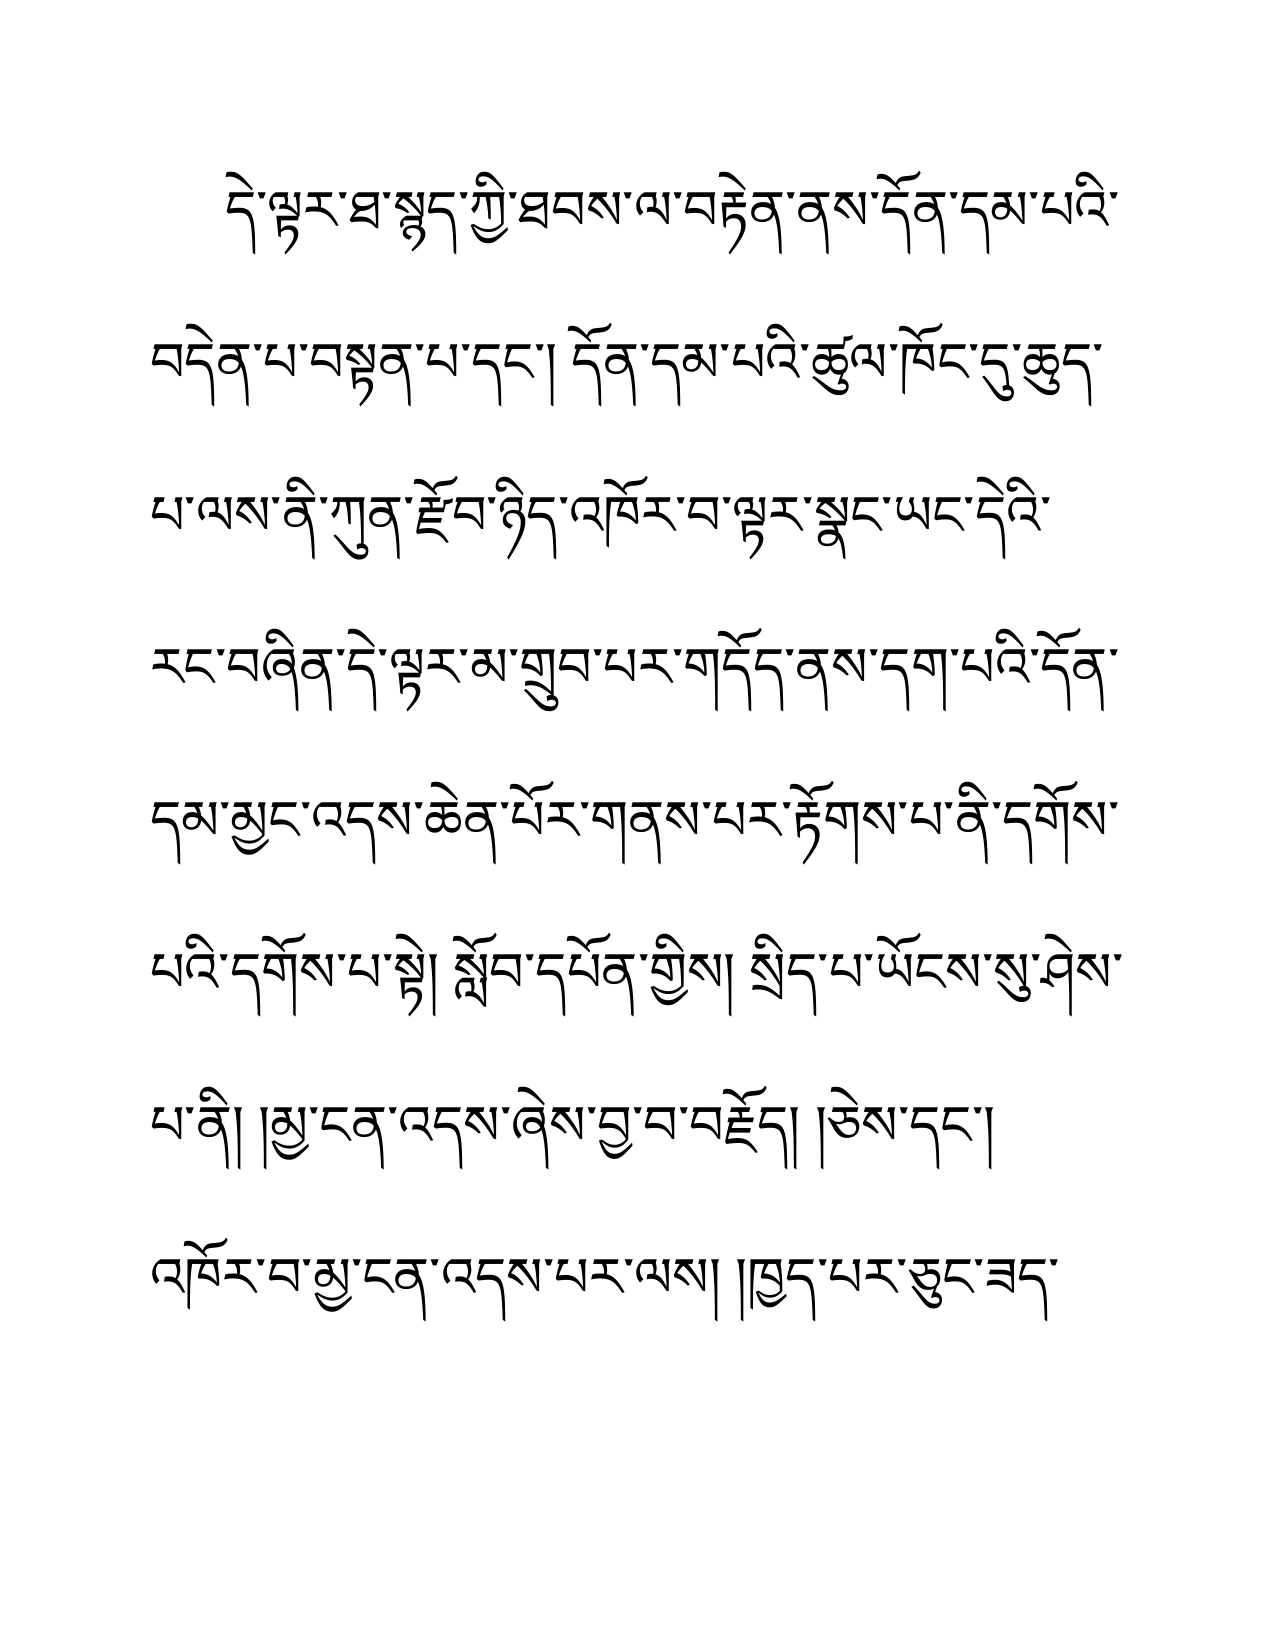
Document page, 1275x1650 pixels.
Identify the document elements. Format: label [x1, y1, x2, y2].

text [150, 150, 1125, 1370]
